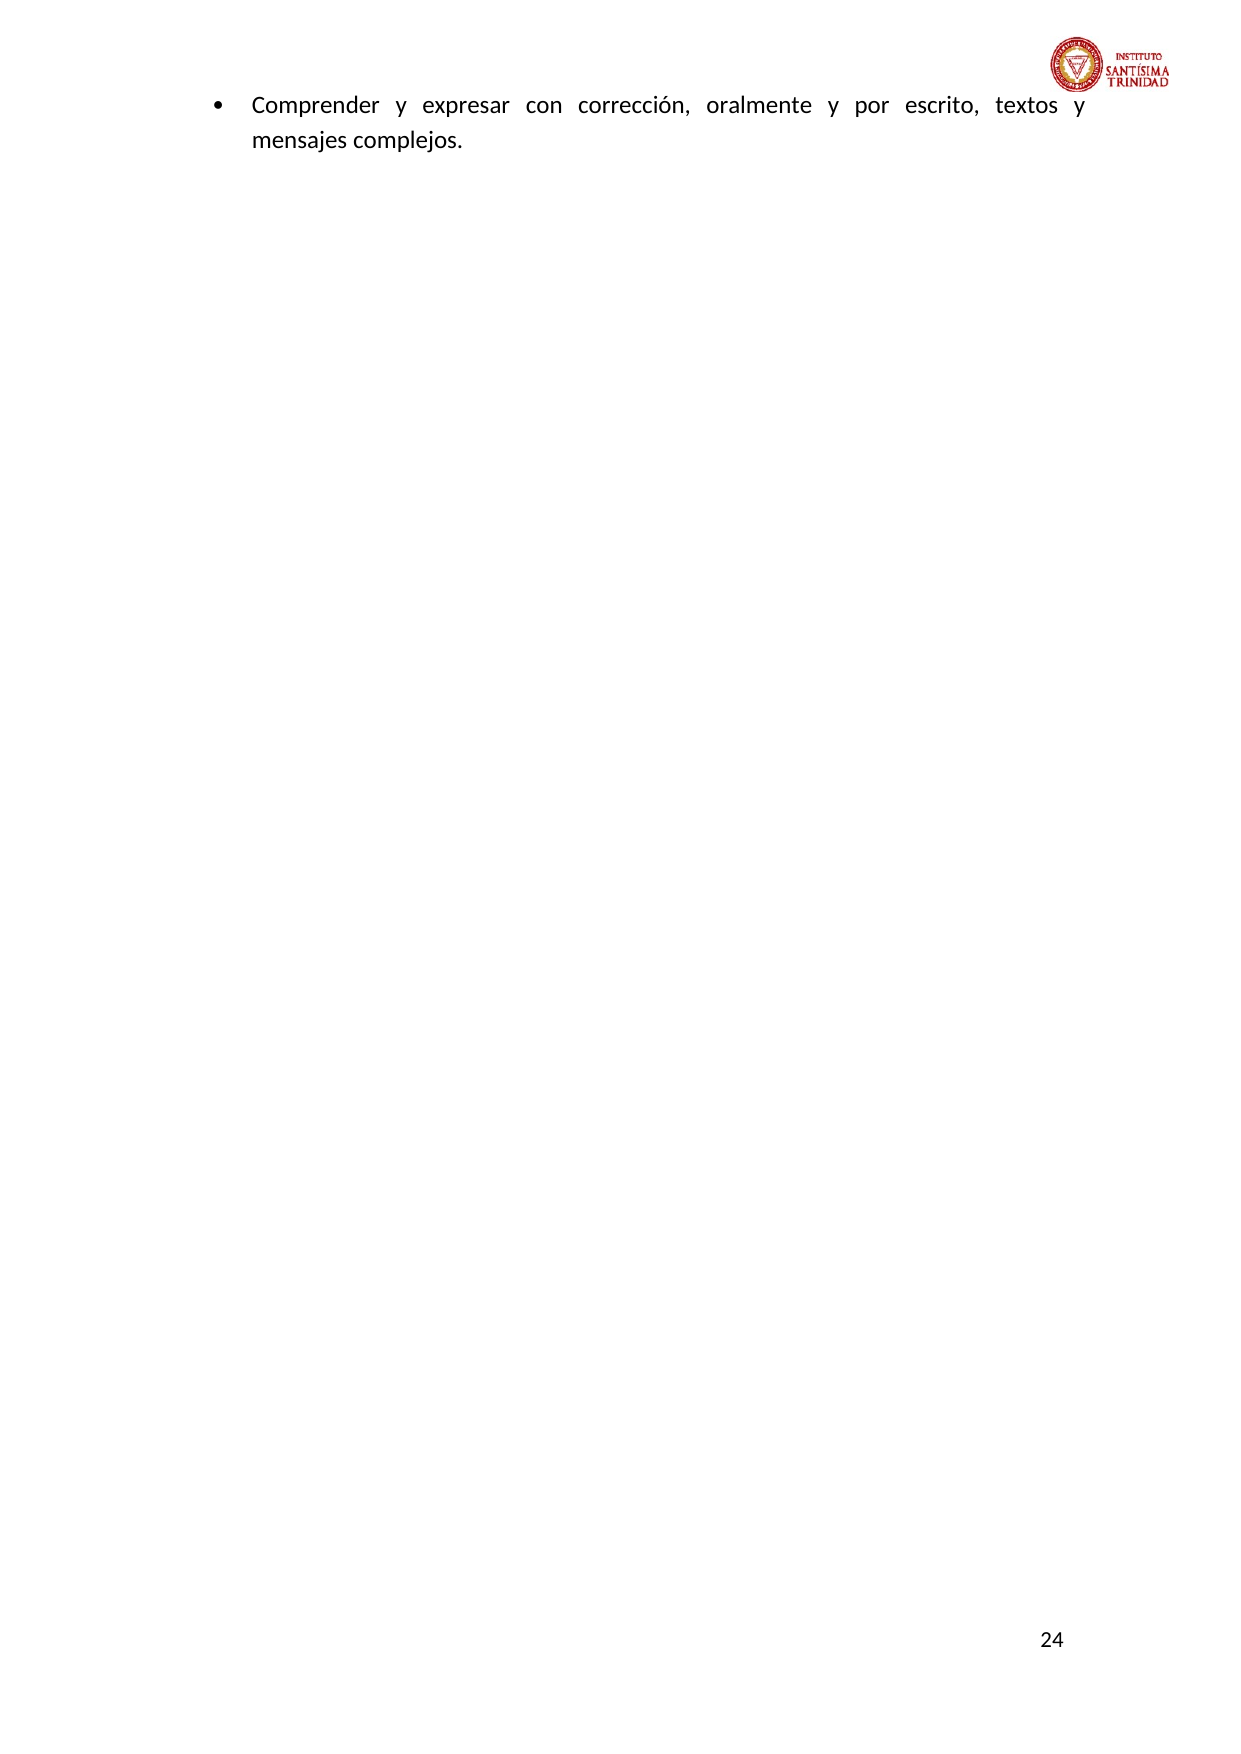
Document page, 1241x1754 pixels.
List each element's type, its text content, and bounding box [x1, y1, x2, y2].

list Comprender y expresar con corrección, oralmente y por escrito, textos y mensajes complejos. [214, 89, 1085, 154]
picture [1050, 36, 1169, 92]
